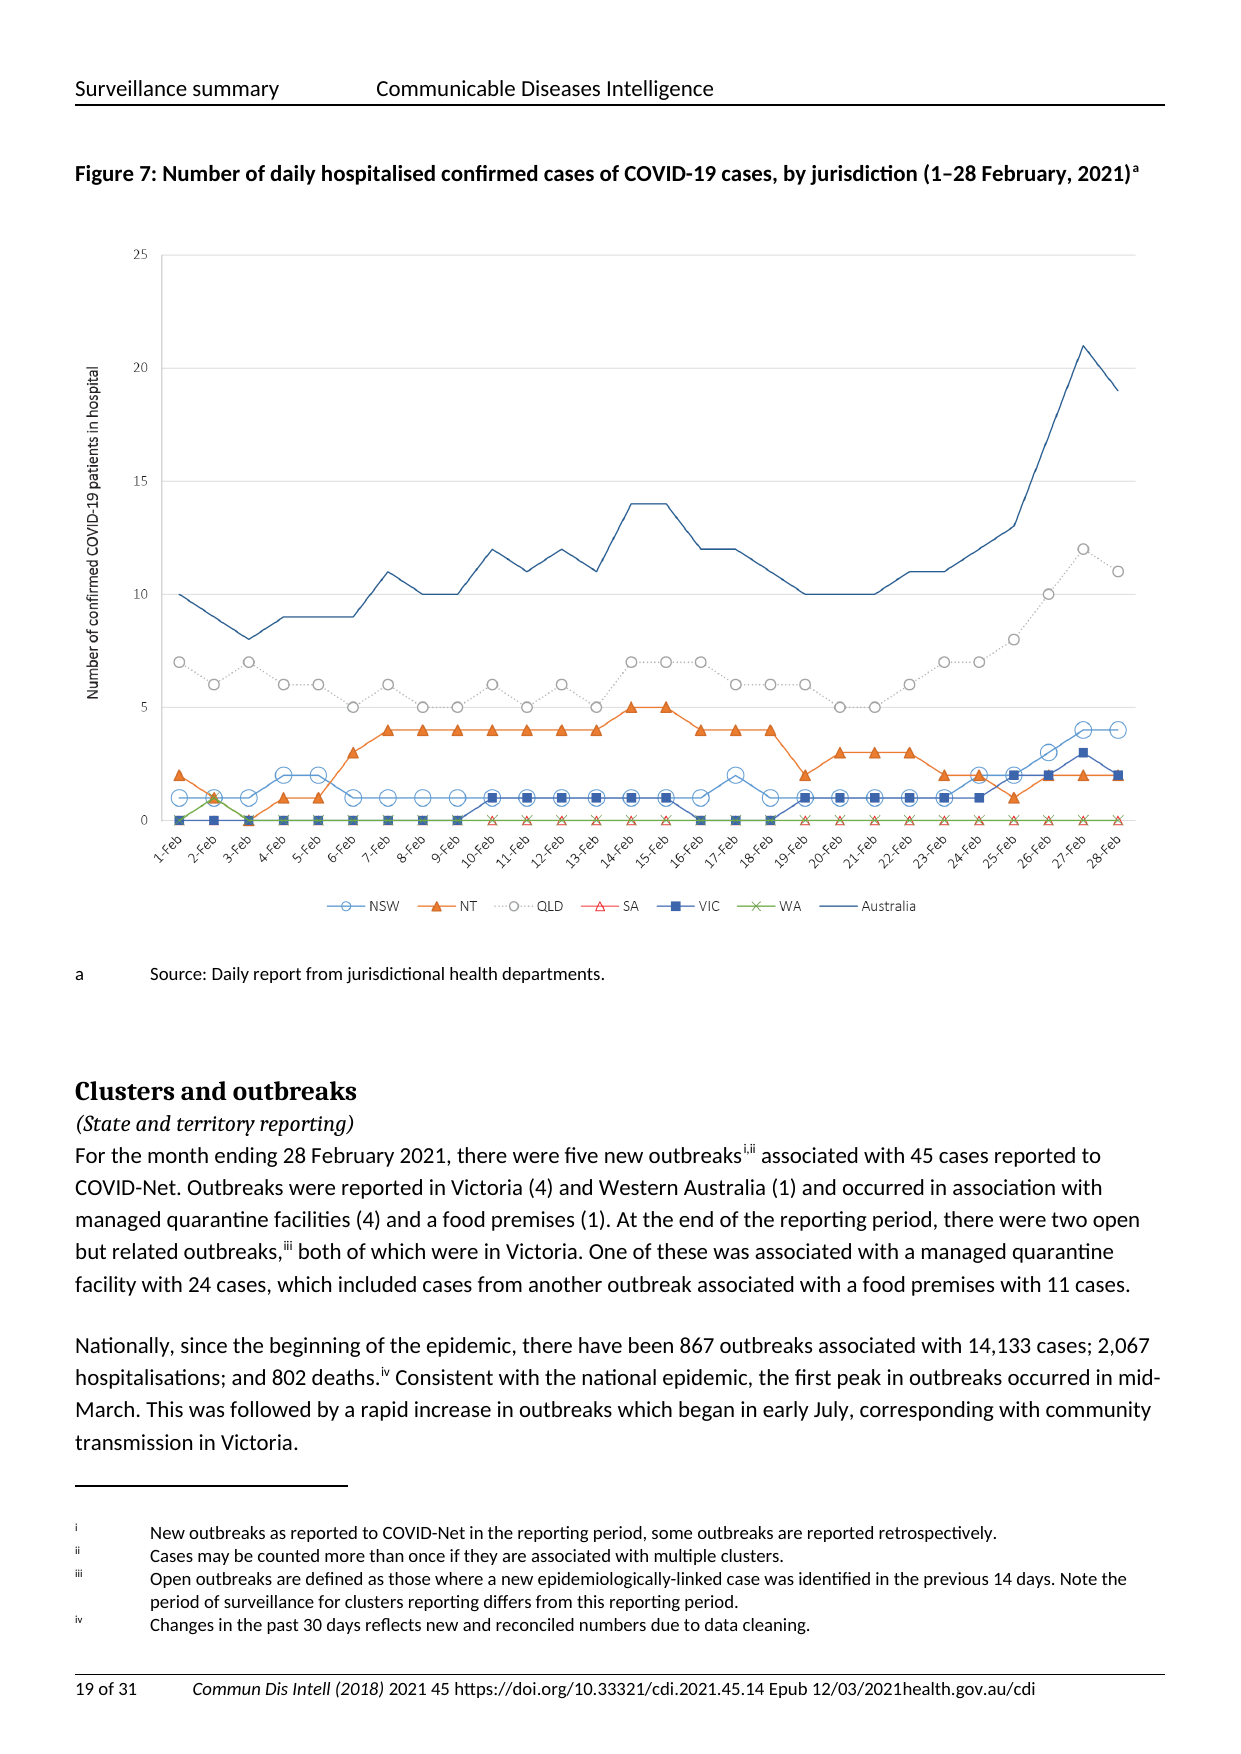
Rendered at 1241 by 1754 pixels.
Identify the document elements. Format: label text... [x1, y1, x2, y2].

text Nationally, since the beginning of the epidemic, there have been 867 outbreaks associated with 14,133 cases; 2,067 hospitalisations; and 802 deaths. Consistent with the national epidemic, the first peak in outbreaks occurred in mid-March. This was followed by a rapid increase in outbreaks which began in early July, corresponding with community transmission in Victoria. [75, 1331, 1165, 1456]
text a Source: Daily report from jurisdictional health departments. [75, 962, 1165, 985]
subtitle (State and territory reporting) [75, 1111, 1165, 1138]
text For the month ending 28 February 2021, there were five new outbreaks, associated with 45 cases reported to COVID-Net. Outbreaks were reported in Victoria (4) and Western Australia (1) and occurred in association with managed quarantine facilities (4) and a food premises (1). At the end of the reporting period, there were two open but related outbreaks, both of which were in Victoria. One of these was associated with a managed quarantine facility with 24 cases, which included cases from another outbreak associated with a food premises with 11 cases. [75, 1141, 1165, 1298]
text Figure 7: Number of daily hospitalised confirmed cases of COVID-19 cases, by jurisdiction (1–28 February, 2021)a [75, 159, 1165, 187]
subtitle Clusters and outbreaks [75, 1076, 1165, 1107]
picture [75, 220, 1162, 929]
